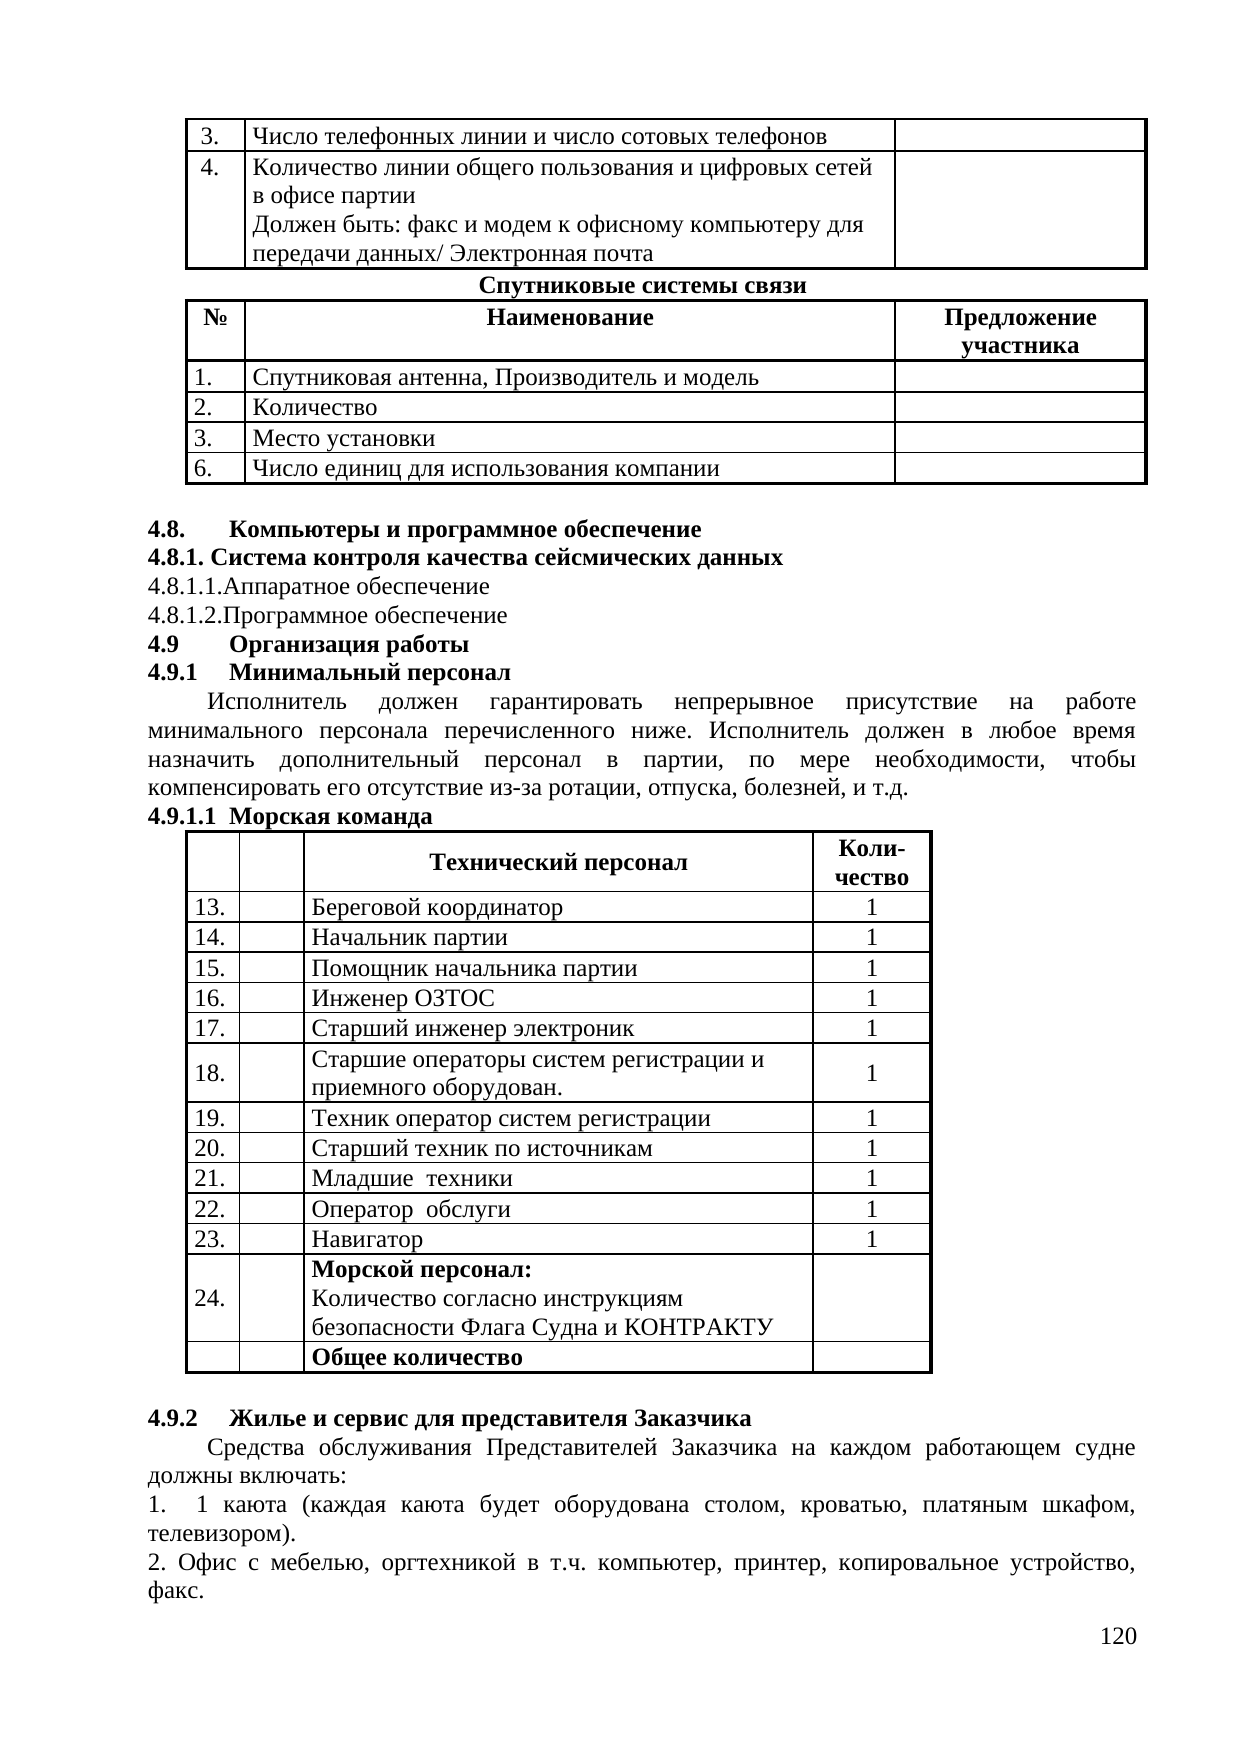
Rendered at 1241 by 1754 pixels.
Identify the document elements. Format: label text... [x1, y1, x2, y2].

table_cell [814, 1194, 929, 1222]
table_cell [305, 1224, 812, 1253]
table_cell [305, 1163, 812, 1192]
text 4.8.1.1.Аппаратное обеспечение [148, 571, 1137, 600]
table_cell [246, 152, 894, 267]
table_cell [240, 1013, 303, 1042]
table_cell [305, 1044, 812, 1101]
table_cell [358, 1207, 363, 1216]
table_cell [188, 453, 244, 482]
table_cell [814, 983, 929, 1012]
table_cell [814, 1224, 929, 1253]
text 4.9 Организация работы [148, 629, 1137, 657]
text 4.9.1.1 Морская команда [148, 801, 1137, 830]
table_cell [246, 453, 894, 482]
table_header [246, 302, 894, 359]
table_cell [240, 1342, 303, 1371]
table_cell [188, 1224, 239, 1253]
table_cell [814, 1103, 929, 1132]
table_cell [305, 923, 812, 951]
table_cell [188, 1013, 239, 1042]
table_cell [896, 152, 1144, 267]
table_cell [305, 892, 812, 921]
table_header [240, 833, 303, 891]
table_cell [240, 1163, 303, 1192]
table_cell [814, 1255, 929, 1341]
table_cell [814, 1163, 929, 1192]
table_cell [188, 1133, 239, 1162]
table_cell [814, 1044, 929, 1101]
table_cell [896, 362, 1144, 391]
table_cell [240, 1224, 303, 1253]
text 1. 1 каюта (каждая каюта будет оборудована столом, кроватью, платяным шкафом, телевизором). [148, 1489, 1137, 1547]
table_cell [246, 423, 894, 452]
text 2. Офис с мебелью, оргтехникой в т.ч. компьютер, принтер, копировальное устройство, факс. [148, 1547, 1137, 1604]
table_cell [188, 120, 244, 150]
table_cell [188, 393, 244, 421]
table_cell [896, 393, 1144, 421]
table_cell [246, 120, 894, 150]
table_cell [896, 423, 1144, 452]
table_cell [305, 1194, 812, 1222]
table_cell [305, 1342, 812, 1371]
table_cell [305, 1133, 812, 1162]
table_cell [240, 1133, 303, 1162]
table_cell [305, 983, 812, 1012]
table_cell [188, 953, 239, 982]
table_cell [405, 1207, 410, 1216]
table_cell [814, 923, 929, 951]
text 4.8.1. Система контроля качества сейсмических данных [148, 542, 1137, 571]
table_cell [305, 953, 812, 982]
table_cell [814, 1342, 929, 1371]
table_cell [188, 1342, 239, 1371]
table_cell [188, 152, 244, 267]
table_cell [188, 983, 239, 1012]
text 4.8. Компьютеры и программное обеспечение [148, 514, 1137, 542]
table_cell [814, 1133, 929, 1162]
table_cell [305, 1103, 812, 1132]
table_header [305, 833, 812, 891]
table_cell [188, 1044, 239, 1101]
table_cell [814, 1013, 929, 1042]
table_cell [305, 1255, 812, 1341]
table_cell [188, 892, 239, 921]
text 4.8.1.2.Программное обеспечение [148, 600, 1137, 629]
text Исполнитель должен гарантировать непрерывное присутствие на работе минимального персонала перечисленного ниже. Исполнитель должен в любое время назначить дополнительный персонал в партии, по мере необходимости, чтобы компенсировать его отсутствие из-за ротации, отпуска, болезней, и т.д. [148, 686, 1137, 801]
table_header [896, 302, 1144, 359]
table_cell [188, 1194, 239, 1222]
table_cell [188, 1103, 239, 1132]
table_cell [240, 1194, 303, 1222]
subtitle Спутниковые системы связи [148, 270, 1137, 298]
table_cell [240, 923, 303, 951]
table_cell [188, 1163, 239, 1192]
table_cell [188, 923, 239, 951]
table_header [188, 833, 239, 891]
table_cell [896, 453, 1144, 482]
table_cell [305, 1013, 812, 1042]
text 4.9.1 Минимальный персонал [148, 657, 1137, 686]
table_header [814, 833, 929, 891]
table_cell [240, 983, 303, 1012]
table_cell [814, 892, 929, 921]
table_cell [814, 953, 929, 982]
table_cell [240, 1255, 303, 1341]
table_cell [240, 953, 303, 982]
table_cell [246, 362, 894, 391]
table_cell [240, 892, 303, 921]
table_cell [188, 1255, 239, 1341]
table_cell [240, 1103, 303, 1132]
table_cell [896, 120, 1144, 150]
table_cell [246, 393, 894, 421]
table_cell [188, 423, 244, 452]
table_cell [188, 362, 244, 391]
text 4.9.2 Жилье и сервис для представителя Заказчика [148, 1403, 1137, 1432]
text Средства обслуживания Представителей Заказчика на каждом работающем судне должны включать: [148, 1432, 1137, 1489]
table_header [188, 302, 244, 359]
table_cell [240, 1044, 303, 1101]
